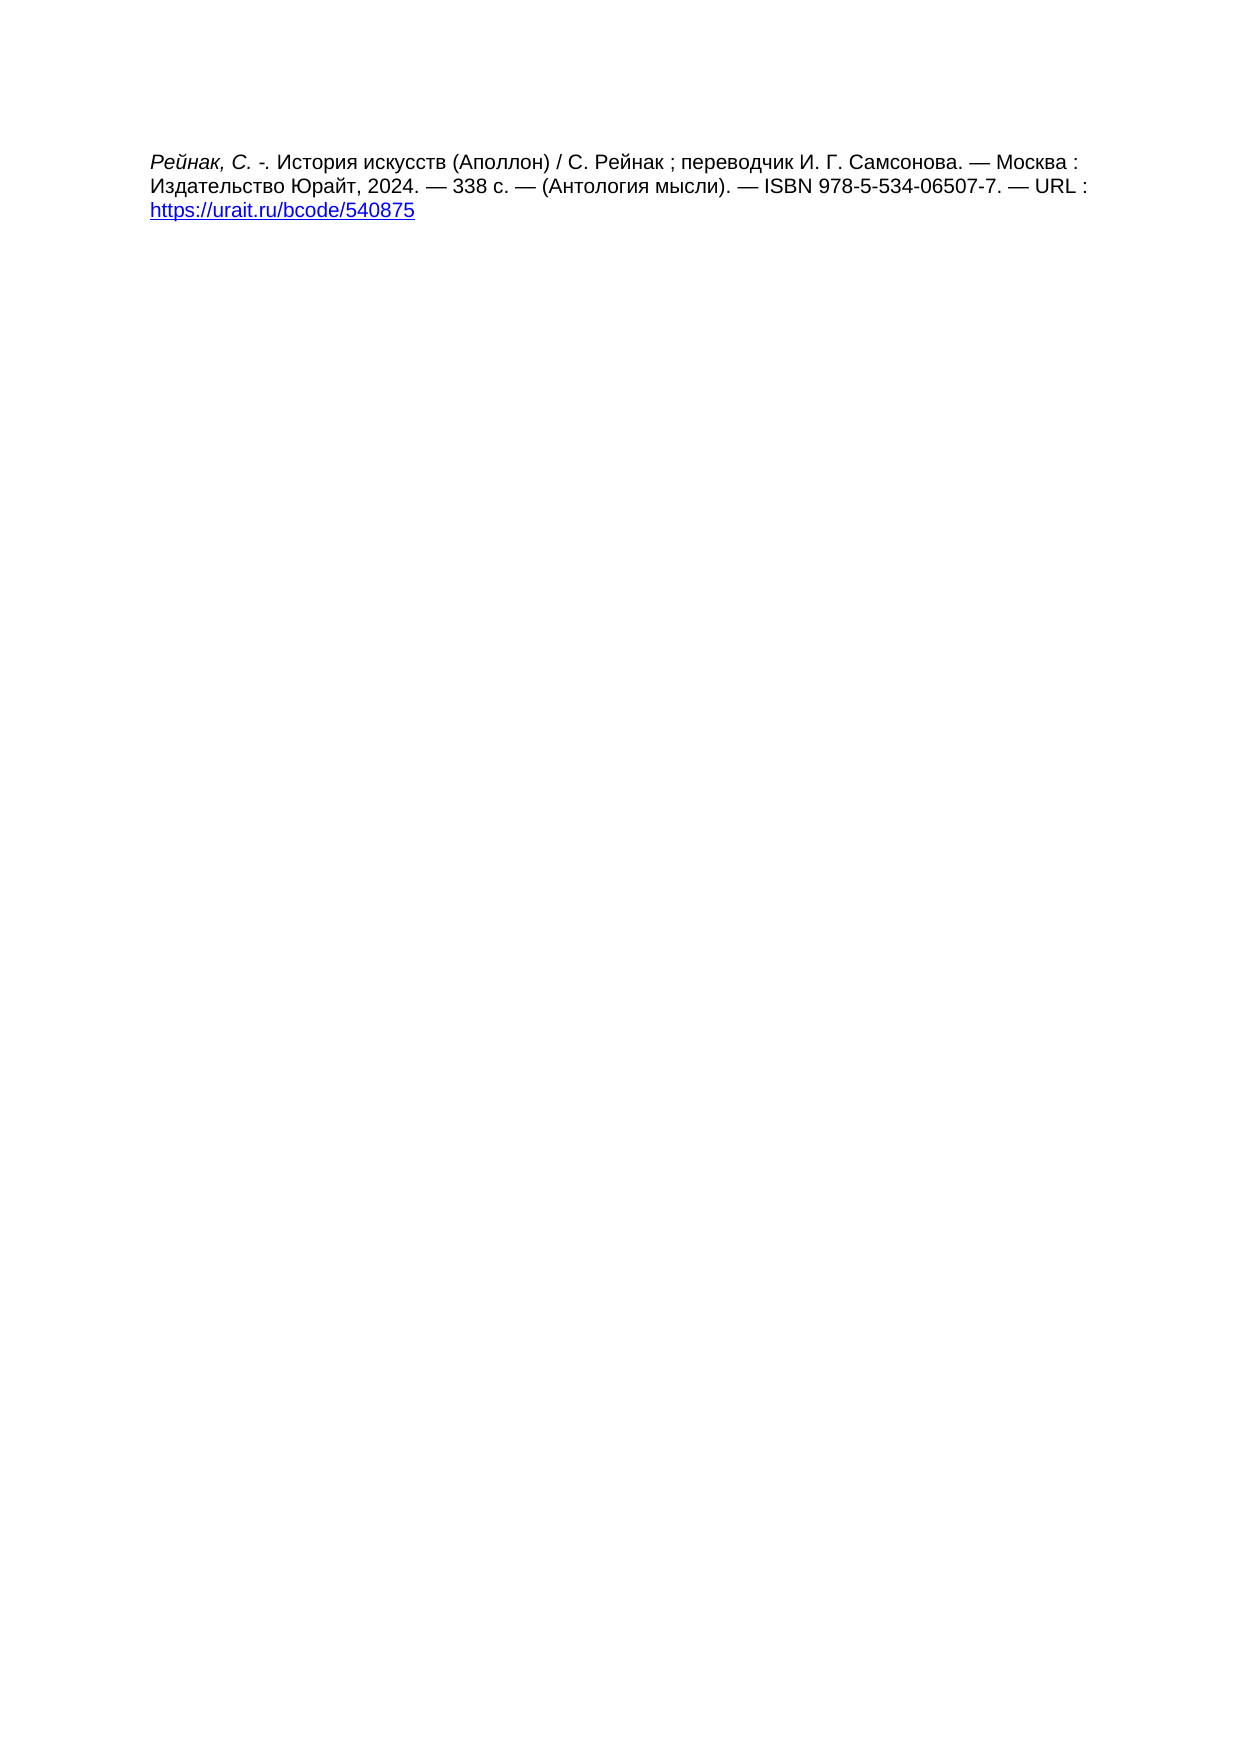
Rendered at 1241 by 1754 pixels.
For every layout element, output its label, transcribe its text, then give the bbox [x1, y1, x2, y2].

text Рейнак, С. -. История искусств (Аполлон) / С. Рейнак ; переводчик И. Г. Самсонова. — Москва : Издательство Юрайт, 2024. — 338 с. — (Антология мысли). — ISBN 978-5-534-06507-7. — URL : https://urait.ru/bcode/540875 [150, 150, 1090, 222]
